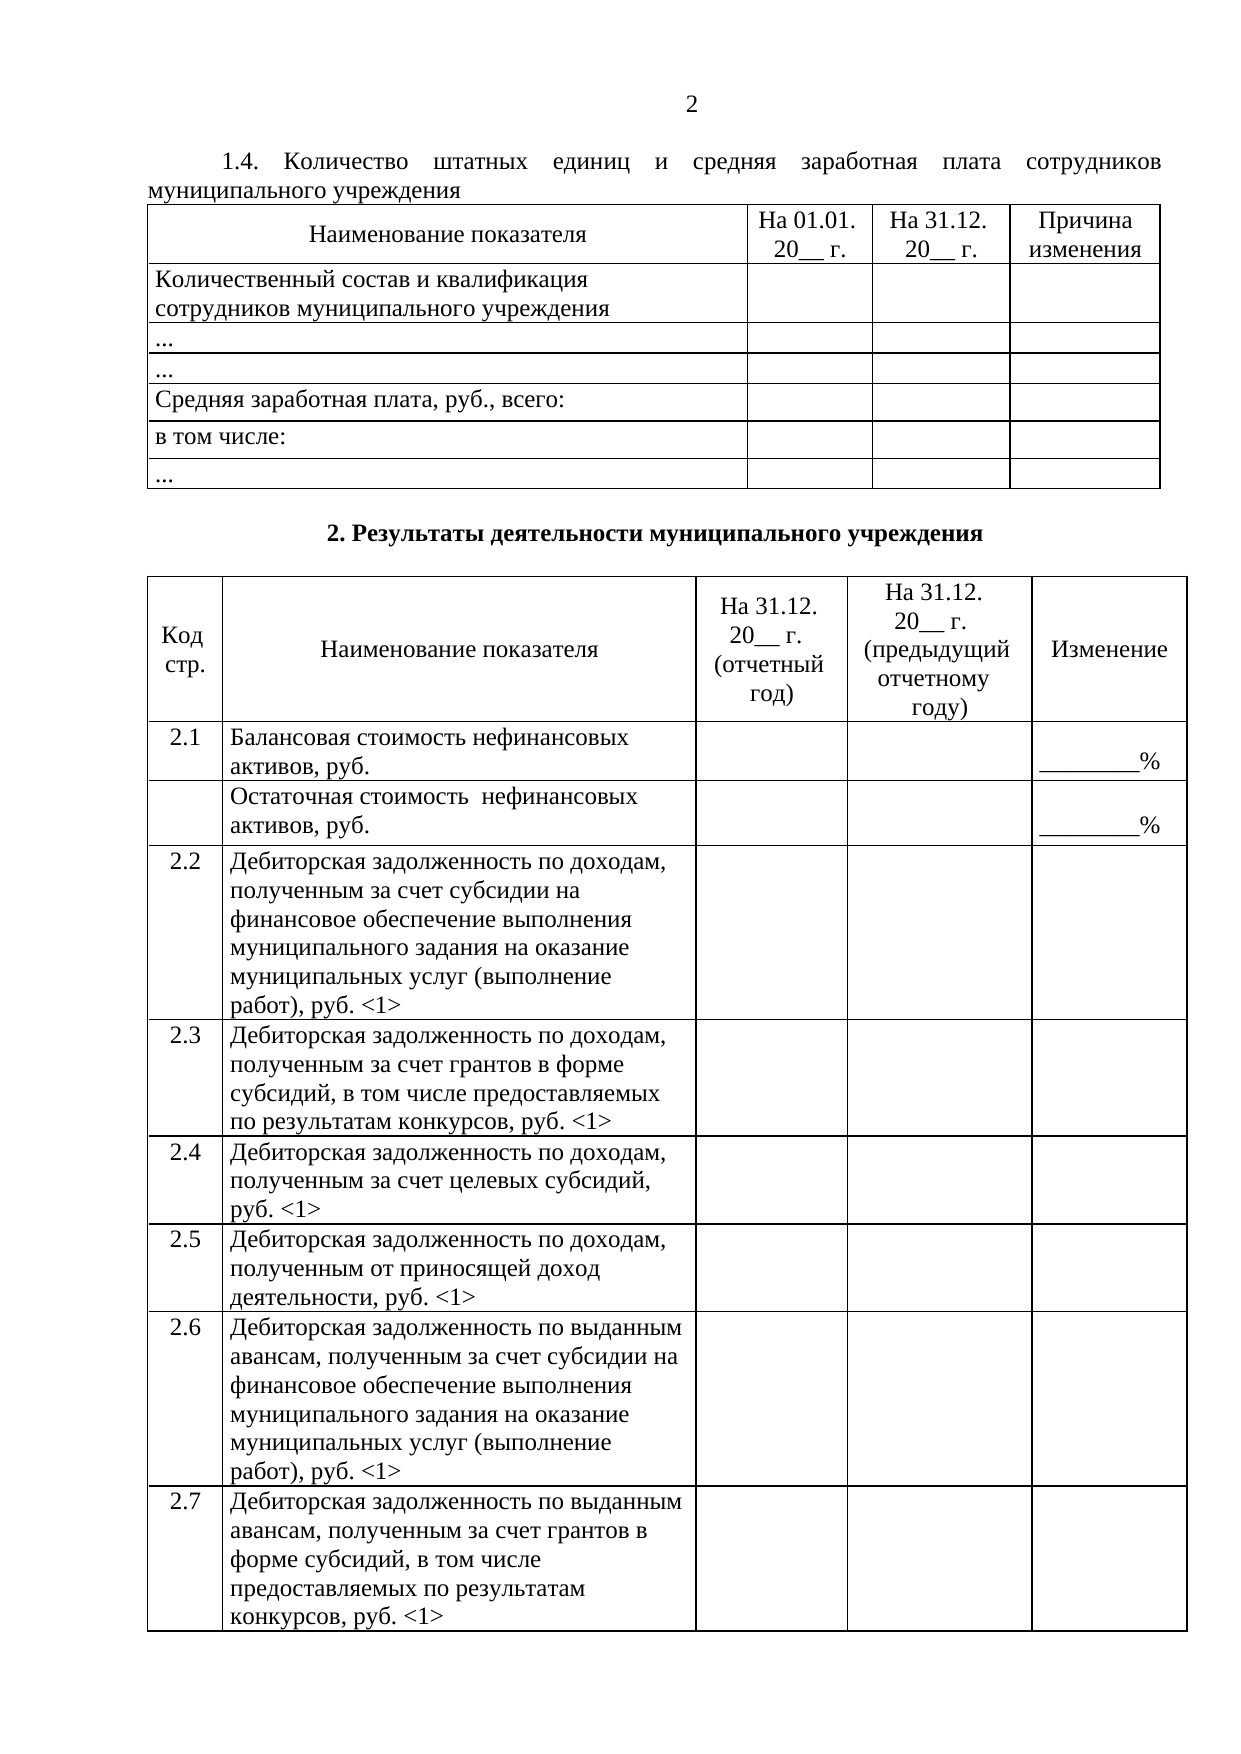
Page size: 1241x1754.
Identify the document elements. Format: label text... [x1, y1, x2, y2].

text 2 [148, 89, 1162, 117]
table_cell 2.5 [148, 1224, 222, 1311]
table_cell Дебиторская задолженность по выданным авансам, полученным за счет субсидии на финансовое обеспечение выполнения муниципального задания на оказание муниципальных услуг (выполнение работ), руб. <1> [223, 1312, 695, 1485]
table_cell Дебиторская задолженность по доходам, полученным от приносящей доход деятельности, руб. <1> [223, 1225, 695, 1311]
table_cell Количественный состав и квалификация сотрудников муниципального учреждения [148, 264, 747, 322]
table_header Наименование показателя [148, 205, 747, 263]
table_cell 2.7 [148, 1486, 222, 1630]
table_cell [873, 384, 1009, 420]
table_cell [748, 422, 872, 457]
table_cell [848, 846, 1031, 1019]
table_cell [848, 722, 1031, 780]
table_cell [697, 846, 847, 1019]
table_cell [697, 1020, 847, 1135]
table_cell [1033, 1312, 1186, 1485]
table_cell Дебиторская задолженность по доходам, полученным за счет грантов в форме субсидий, в том числе предоставляемых по результатам конкурсов, руб. <1> [223, 1020, 695, 1135]
table_cell [873, 422, 1009, 457]
table_cell [1033, 1137, 1186, 1223]
table_cell ________% [1033, 722, 1186, 780]
table_header Изменение [1033, 577, 1186, 721]
table_cell [1033, 1487, 1186, 1630]
table_cell Балансовая стоимость нефинансовых активов, руб. [223, 722, 695, 780]
table_cell [848, 781, 1031, 844]
table_cell [848, 1312, 1031, 1485]
table_cell [1011, 264, 1159, 322]
table_cell [873, 354, 1009, 382]
table_cell [848, 1137, 1031, 1223]
table_cell [697, 722, 847, 780]
table_cell 2.6 [148, 1312, 222, 1485]
text 1.4. Количество штатных единиц и средняя заработная плата сотрудников муниципального учреждения [148, 146, 1162, 204]
table_cell в том числе: [148, 421, 747, 457]
table_cell [697, 1487, 847, 1630]
table_cell [1011, 422, 1159, 457]
table_header На 01.01. 20__ г. [748, 205, 872, 263]
table_cell [748, 354, 872, 382]
table_cell [697, 1225, 847, 1311]
table_header На 31.12. 20__ г. (предыдущий отчетному году) [848, 577, 1031, 721]
table_cell Остаточная стоимость нефинансовых активов, руб. [223, 781, 695, 844]
table_cell ... [148, 459, 747, 488]
table_cell [148, 781, 222, 844]
table_cell 2.3 [148, 1020, 222, 1135]
table_header Код стр. [148, 577, 222, 721]
table_cell 2.2 [148, 846, 222, 1019]
table_cell Дебиторская задолженность по доходам, полученным за счет субсидии на финансовое обеспечение выполнения муниципального задания на оказание муниципальных услуг (выполнение работ), руб. <1> [223, 846, 695, 1019]
table_cell [1011, 384, 1159, 420]
table_header На 31.12. 20__ г. (отчетный год) [697, 577, 847, 721]
table_cell [848, 1225, 1031, 1311]
table_cell [1033, 846, 1186, 1019]
table_cell [697, 1137, 847, 1223]
table_cell ... [148, 353, 747, 382]
table_cell [748, 323, 872, 352]
table_cell [748, 384, 872, 420]
table_cell [1033, 1020, 1186, 1135]
table_cell [1011, 459, 1159, 488]
table_cell Дебиторская задолженность по выданным авансам, полученным за счет грантов в форме субсидий, в том числе предоставляемых по результатам конкурсов, руб. <1> [223, 1487, 695, 1630]
table_cell [697, 781, 847, 844]
table_cell Средняя заработная плата, руб., всего: [148, 384, 747, 420]
table_cell Дебиторская задолженность по доходам, полученным за счет целевых субсидий, руб. <1> [223, 1137, 695, 1223]
table_cell [1011, 354, 1159, 382]
table_cell [748, 264, 872, 322]
text 2. Результаты деятельности муниципального учреждения [148, 518, 1162, 547]
table_cell [748, 459, 872, 488]
table_cell [873, 264, 1009, 322]
table_header На 31.12. 20__ г. [873, 205, 1009, 263]
table_cell 2.4 [148, 1136, 222, 1223]
table_cell [873, 459, 1009, 488]
table_cell ... [148, 323, 747, 352]
table_cell [873, 323, 1009, 352]
table_cell ________% [1033, 781, 1186, 844]
table_cell [848, 1487, 1031, 1630]
table_cell [1011, 323, 1159, 352]
table_cell [697, 1312, 847, 1485]
table_header Причина изменения [1011, 205, 1159, 263]
table_cell [848, 1020, 1031, 1135]
table_cell [1033, 1225, 1186, 1311]
table_header Наименование показателя [223, 577, 695, 721]
table_cell 2.1 [148, 722, 222, 780]
